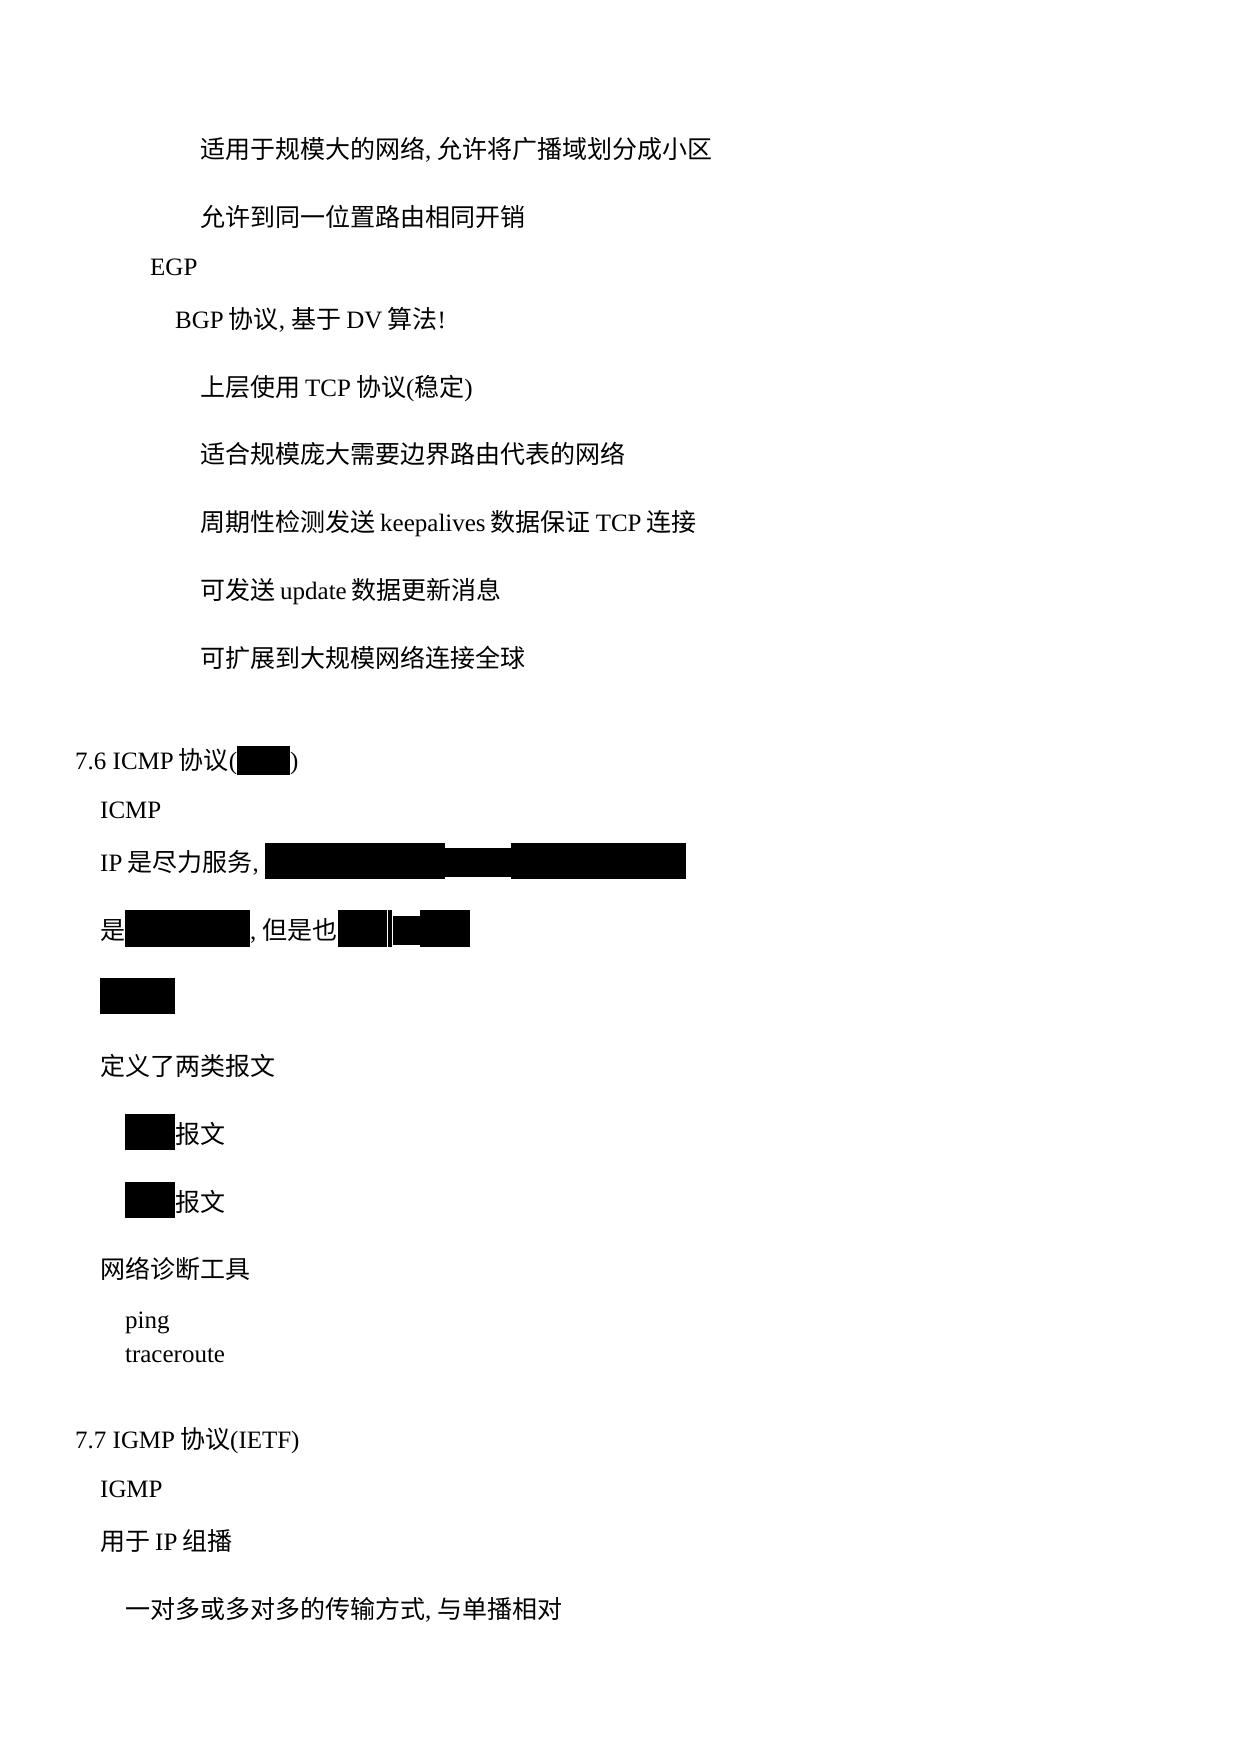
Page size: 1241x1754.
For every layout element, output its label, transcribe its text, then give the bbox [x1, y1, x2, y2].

text 适合规模庞大需要边界路由代表的网络 [75, 419, 1165, 487]
text 7.7 IGMP协议(IETF) [75, 1404, 1165, 1472]
text 适用于规模大的网络, 允许将广播域划分成小区 [75, 113, 1165, 181]
text 上层使用TCP协议(稳定) [75, 351, 1165, 419]
text IP是尽力服务, 如果出错就通过ICMP来发送错误报告 [75, 827, 1165, 894]
text 一对多或多对多的传输方式, 与单播相对 [75, 1574, 1165, 1642]
text 7.6 ICMP协议(IETF) [75, 725, 1165, 793]
text 差错报文 [75, 1098, 1165, 1166]
text 用于IP组播 [75, 1506, 1165, 1574]
text EGP [75, 249, 1165, 283]
text 允许到同一位置路由相同开销 [75, 181, 1165, 249]
text traceroute [75, 1336, 1165, 1370]
text 定义了两类报文 [75, 1030, 1165, 1098]
text ping [75, 1302, 1165, 1336]
text 可扩展到大规模网络连接全球 [75, 623, 1165, 691]
text 可发送update数据更新消息 [75, 555, 1165, 623]
text 无连接 [75, 962, 1165, 1030]
text BGP协议, 基于DV算法! [75, 283, 1165, 351]
text 信息报文 [75, 1166, 1165, 1234]
text 周期性检测发送keepalives数据保证TCP连接 [75, 487, 1165, 555]
text 是网络层协议, 但是也需要IP封装 [75, 894, 1165, 962]
text ICMP [75, 793, 1165, 827]
text IGMP [75, 1472, 1165, 1506]
text 网络诊断工具 [75, 1234, 1165, 1302]
